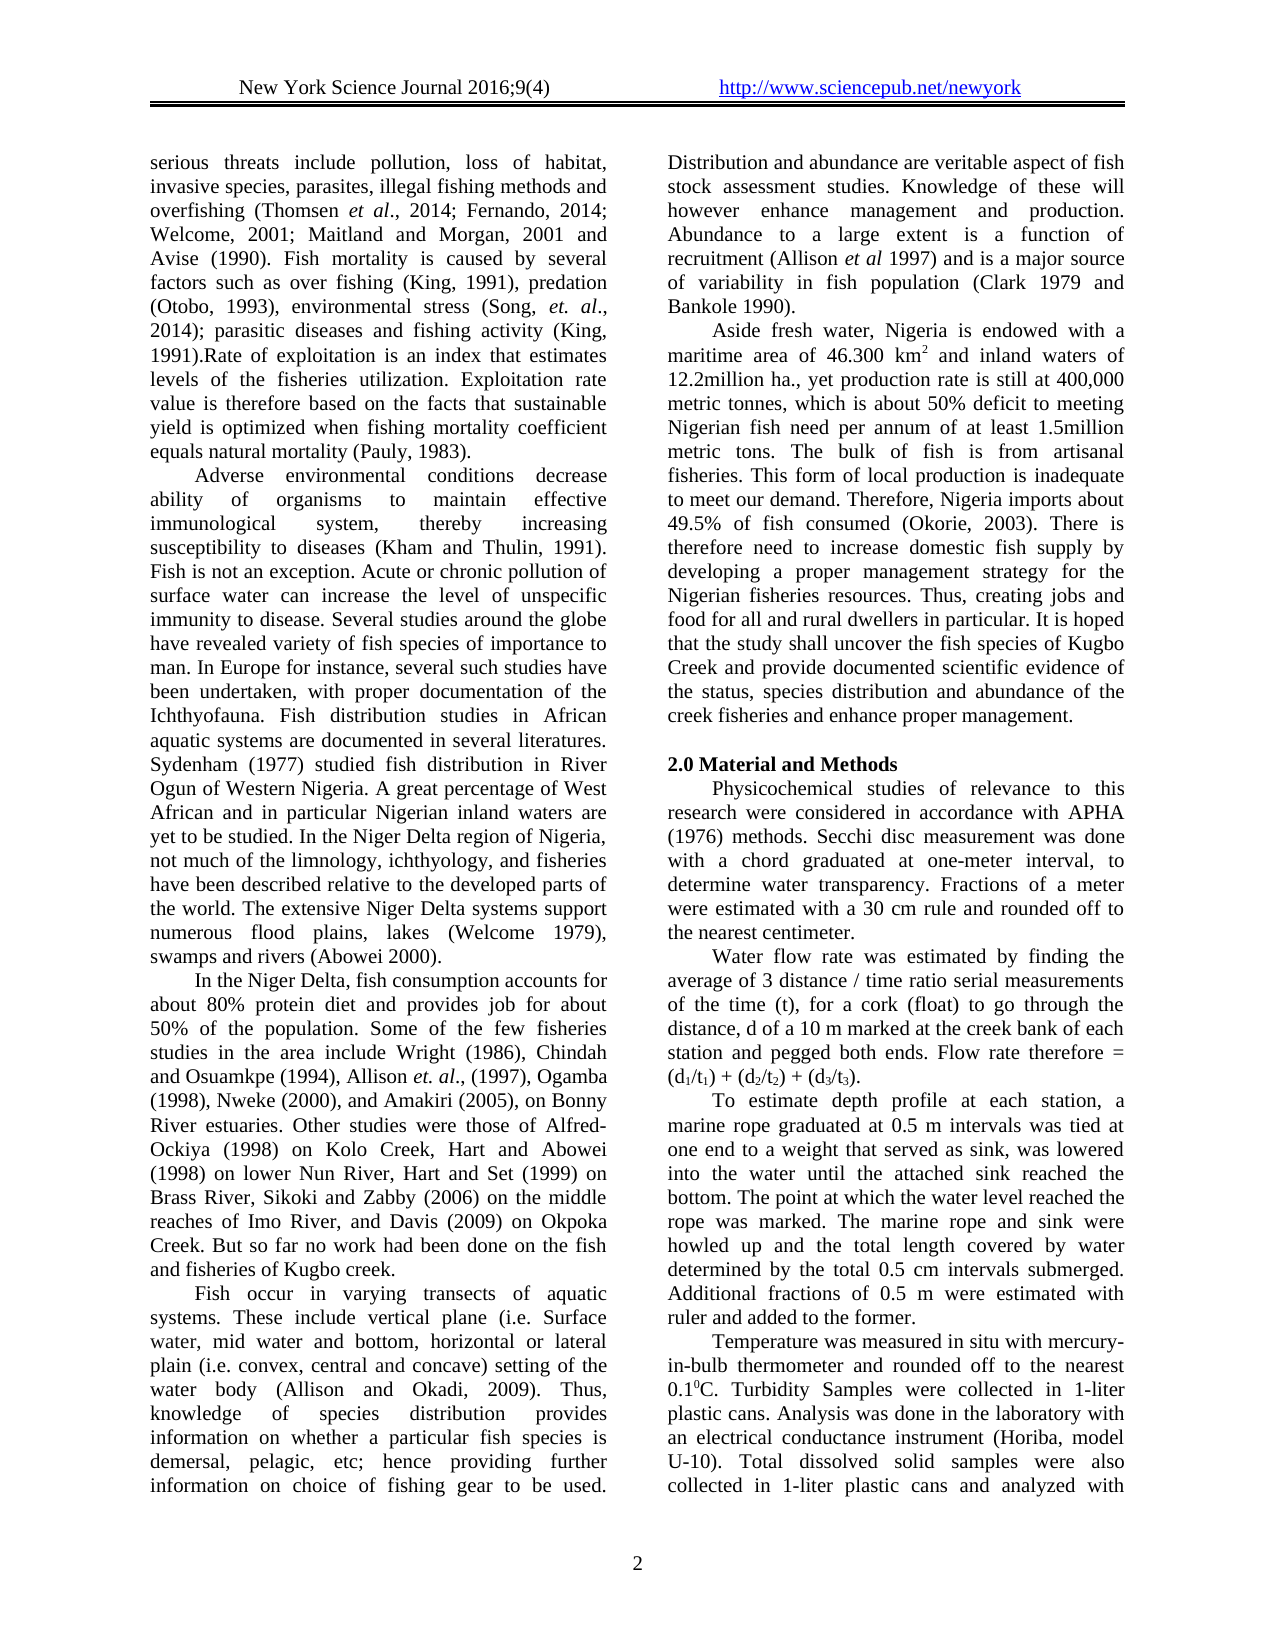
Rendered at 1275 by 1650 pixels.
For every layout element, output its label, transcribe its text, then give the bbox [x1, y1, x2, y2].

text Physicochemical studies of relevance to this research were considered in accordance with APHA (1976) methods. Secchi disc measurement was done with a chord graduated at one-meter interval, to determine water transparency. Fractions of a meter were estimated with a 30 cm rule and rounded off to the nearest centimeter. [667, 776, 1125, 944]
text Aside fresh water, Nigeria is endowed with a maritime area of 46.300 km2 and inland waters of 12.2million ha., yet production rate is still at 400,000 metric tonnes, which is about 50% deficit to meeting Nigerian fish need per annum of at least 1.5million metric tons. The bulk of fish is from artisanal fisheries. This form of local production is inadequate to meet our demand. Therefore, Nigeria imports about 49.5% of fish consumed (Okorie, 2003). There is therefore need to increase domestic fish supply by developing a proper management strategy for the Nigerian fisheries resources. Thus, creating jobs and food for all and rural dwellers in particular. It is hoped that the study shall uncover the fish species of Kugbo Creek and provide documented scientific evidence of the status, species distribution and abundance of the creek fisheries and enhance proper management. [667, 318, 1125, 727]
text 2.0 Material and Methods [667, 752, 1125, 776]
text In the Niger Delta, fish consumption accounts for about 80% protein diet and provides job for about 50% of the population. Some of the few fisheries studies in the area include Wright (1986), Chindah and Osuamkpe (1994), Allison et. al., (1997), Ogamba (1998), Nweke (2000), and Amakiri (2005), on Bonny River estuaries. Other studies were those of Alfred- Ockiya (1998) on Kolo Creek, Hart and Abowei (1998) on lower Nun River, Hart and Set (1999) on Brass River, Sikoki and Zabby (2006) on the middle reaches of Imo River, and Davis (2009) on Okpoka Creek. But so far no work had been done on the fish and fisheries of Kugbo creek. [150, 968, 607, 1281]
text Fish occur in varying transects of aquatic systems. These include vertical plane (i.e. Surface water, mid water and bottom, horizontal or lateral plain (i.e. convex, central and concave) setting of the water body (Allison and Okadi, 2009). Thus, knowledge of species distribution provides information on whether a particular fish species is demersal, pelagic, etc; hence providing further information on choice of fishing gear to be used. Distribution and abundance are veritable aspect of fish stock assessment studies. Knowledge of these will however enhance management and production. Abundance to a large extent is a function of recruitment (Allison et al 1997) and is a major source of variability in fish population (Clark 1979 and Bankole 1990). [150, 1281, 607, 1497]
text To estimate depth profile at each station, a marine rope graduated at 0.5 m intervals was tied at one end to a weight that served as sink, was lowered into the water until the attached sink reached the bottom. The point at which the water level reached the rope was marked. The marine rope and sink were howled up and the total length covered by water determined by the total 0.5 cm intervals submerged. Additional fractions of 0.5 m were estimated with ruler and added to the former. [667, 1088, 1125, 1329]
text Water flow rate was estimated by finding the average of 3 distance / time ratio serial measurements of the time (t), for a cork (float) to go through the distance, d of a 10 m marked at the creek bank of each station and pegged both ends. Flow rate therefore = (d1/t1) + (d2/t2) + (d3/t3). [667, 944, 1125, 1088]
text Adverse environmental conditions decrease ability of organisms to maintain effective immunological system, thereby increasing susceptibility to diseases (Kham and Thulin, 1991). Fish is not an exception. Acute or chronic pollution of surface water can increase the level of unspecific immunity to disease. Several studies around the globe have revealed variety of fish species of importance to man. In Europe for instance, several such studies have been undertaken, with proper documentation of the Ichthyofauna. Fish distribution studies in African aquatic systems are documented in several literatures. Sydenham (1977) studied fish distribution in River Ogun of Western Nigeria. A great percentage of West African and in particular Nigerian inland waters are yet to be studied. In the Niger Delta region of Nigeria, not much of the limnology, ichthyology, and fisheries have been described relative to the developed parts of the world. The extensive Niger Delta systems support numerous flood plains, lakes (Welcome 1979), swamps and rivers (Abowei 2000). [150, 463, 607, 968]
text Fish occur in varying transects of aquatic systems. These include vertical plane (i.e. Surface water, mid water and bottom, horizontal or lateral plain (i.e. convex, central and concave) setting of the water body (Allison and Okadi, 2009). Thus, knowledge of species distribution provides information on whether a particular fish species is demersal, pelagic, etc; hence providing further information on choice of fishing gear to be used. Distribution and abundance are veritable aspect of fish stock assessment studies. Knowledge of these will however enhance management and production. Abundance to a large extent is a function of recruitment (Allison et al 1997) and is a major source of variability in fish population (Clark 1979 and Bankole 1990). [667, 150, 1125, 318]
